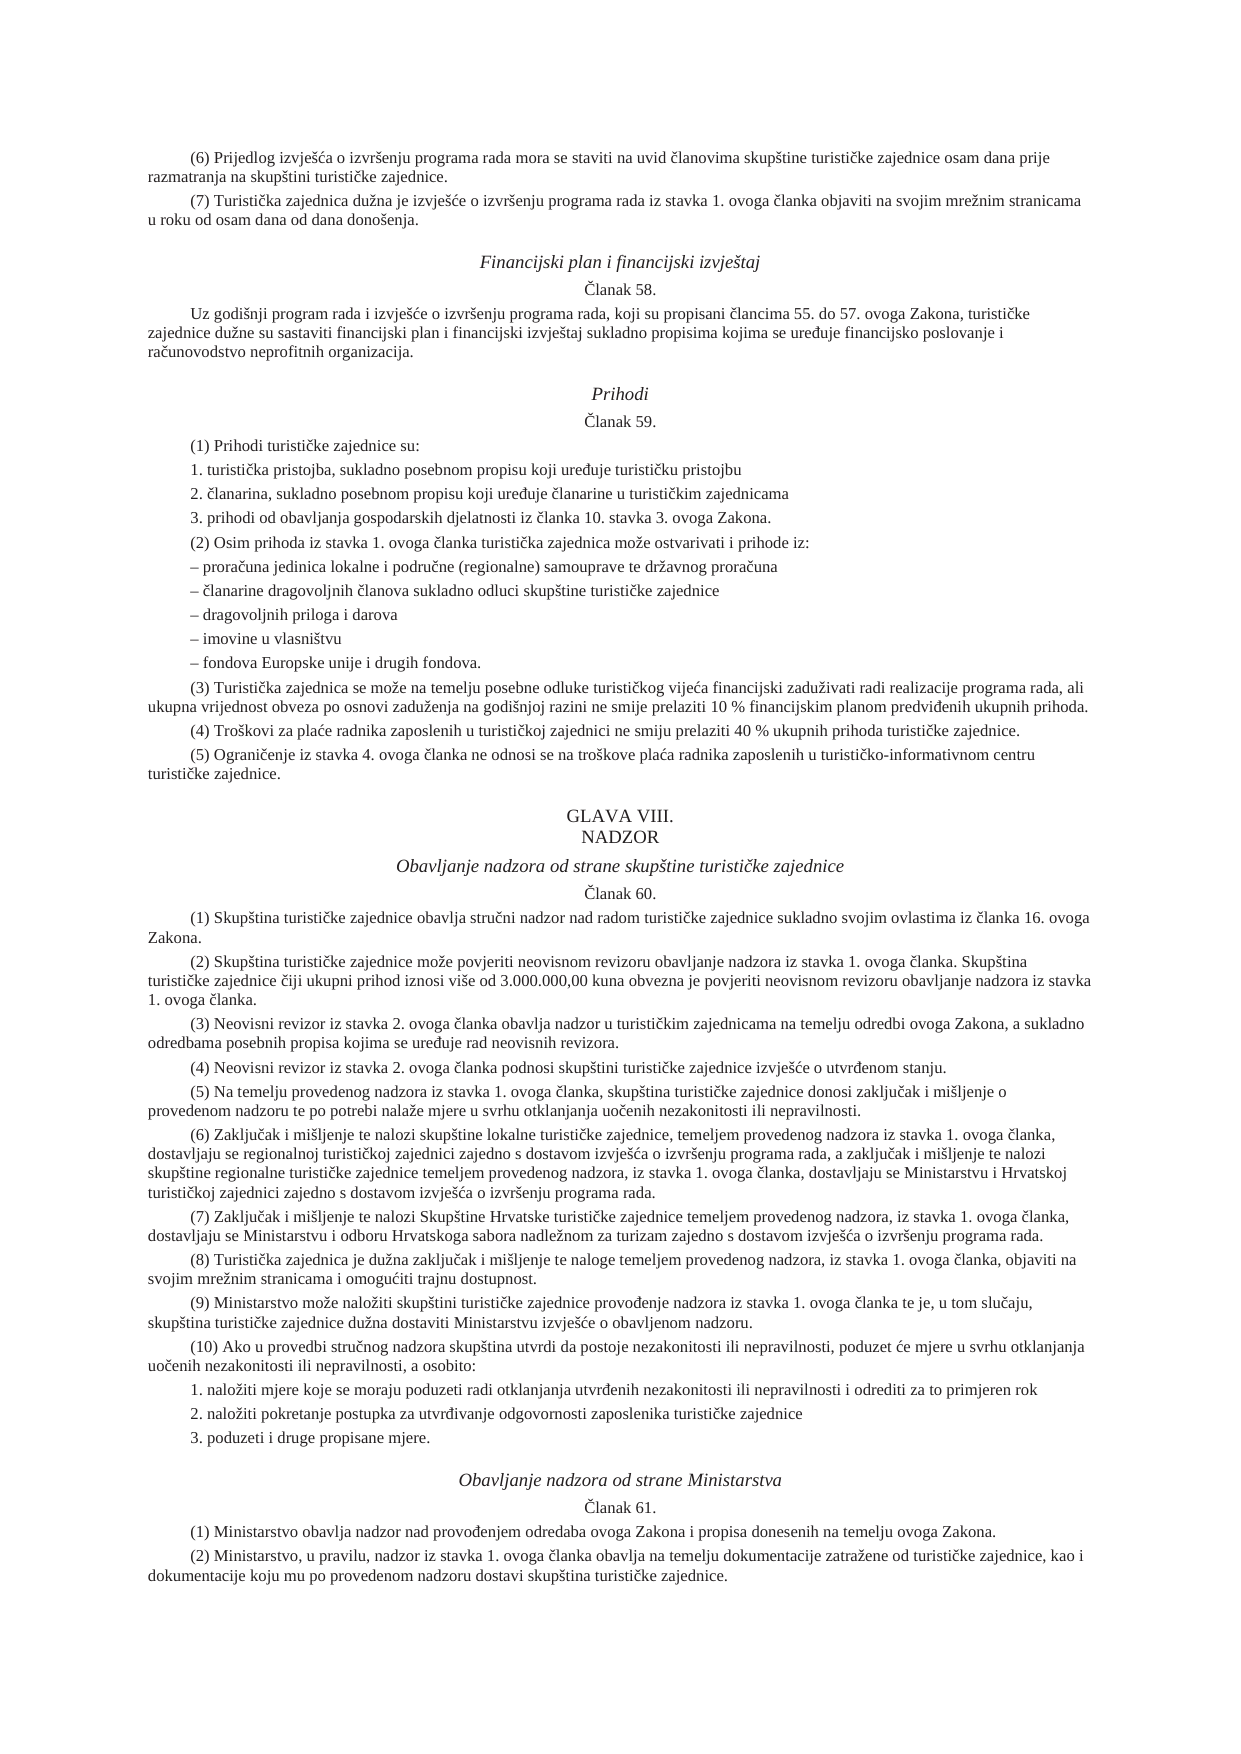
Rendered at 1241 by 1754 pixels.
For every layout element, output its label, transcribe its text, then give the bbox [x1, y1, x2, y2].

text (3) Neovisni revizor iz stavka 2. ovoga članka obavlja nadzor u turističkim zajednicama na temelju odredbi ovoga Zakona, a sukladno odredbama posebnih propisa kojima se uređuje rad neovisnih revizora. [148, 1014, 1093, 1052]
text (10) Ako u provedbi stručnog nadzora skupština utvrdi da postoje nezakonitosti ili nepravilnosti, poduzet će mjere u svrhu otklanjanja uočenih nezakonitosti ili nepravilnosti, a osobito: [148, 1337, 1093, 1375]
text – imovine u vlasništvu [148, 629, 1093, 648]
text 2. članarina, sukladno posebnom propisu koji uređuje članarine u turističkim zajednicama [148, 484, 1093, 503]
text GLAVA VIII. NADZOR [148, 804, 1093, 848]
text 2. naložiti pokretanje postupka za utvrđivanje odgovornosti zaposlenika turističke zajednice [148, 1404, 1093, 1423]
text Obavljanje nadzora od strane skupštine turističke zajednice [148, 855, 1093, 877]
text (5) Na temelju provedenog nadzora iz stavka 1. ovoga članka, skupština turističke zajednice donosi zaključak i mišljenje o provedenom nadzoru te po potrebi nalaže mjere u svrhu otklanjanja uočenih nezakonitosti ili nepravilnosti. [148, 1082, 1093, 1120]
text 3. prihodi od obavljanja gospodarskih djelatnosti iz članka 10. stavka 3. ovoga Zakona. [148, 508, 1093, 527]
text – dragovoljnih priloga i darova [148, 605, 1093, 624]
text Financijski plan i financijski izvještaj [148, 251, 1093, 272]
text – fondova Europske unije i drugih fondova. [148, 653, 1093, 672]
text (2) Osim prihoda iz stavka 1. ovoga članka turistička zajednica može ostvarivati i prihode iz: [148, 532, 1093, 552]
text (1) Prihodi turističke zajednice su: [148, 436, 1093, 455]
text (7) Zaključak i mišljenje te nalozi Skupštine Hrvatske turističke zajednice temeljem provedenog nadzora, iz stavka 1. ovoga članka, dostavljaju se Ministarstvu i odboru Hrvatskoga sabora nadležnom za turizam zajedno s dostavom izvješća o izvršenju programa rada. [148, 1207, 1093, 1245]
text Članak 58. [148, 279, 1093, 299]
text (5) Ograničenje iz stavka 4. ovoga članka ne odnosi se na troškove plaća radnika zaposlenih u turističko-informativnom centru turističke zajednice. [148, 745, 1093, 783]
text (1) Skupština turističke zajednice obavlja stručni nadzor nad radom turističke zajednice sukladno svojim ovlastima iz članka 16. ovoga Zakona. [148, 908, 1093, 947]
text 1. turistička pristojba, sukladno posebnom propisu koji uređuje turističku pristojbu [148, 460, 1093, 479]
text (4) Troškovi za plaće radnika zaposlenih u turističkoj zajednici ne smiju prelaziti 40 % ukupnih prihoda turističke zajednice. [148, 721, 1093, 740]
text Članak 59. [148, 412, 1093, 431]
text (2) Skupština turističke zajednice može povjeriti neovisnom revizoru obavljanje nadzora iz stavka 1. ovoga članka. Skupština turističke zajednice čiji ukupni prihod iznosi više od 3.000.000,00 kuna obvezna je povjeriti neovisnom revizoru obavljanje nadzora iz stavka 1. ovoga članka. [148, 952, 1093, 1009]
text (6) Prijedlog izvješća o izvršenju programa rada mora se staviti na uvid članovima skupštine turističke zajednice osam dana prije razmatranja na skupštini turističke zajednice. [148, 148, 1093, 186]
text – proračuna jedinica lokalne i područne (regionalne) samouprave te državnog proračuna [148, 557, 1093, 576]
text Prihodi [148, 382, 1093, 404]
text (4) Neovisni revizor iz stavka 2. ovoga članka podnosi skupštini turističke zajednice izvješće o utvrđenom stanju. [148, 1057, 1093, 1077]
text – članarine dragovoljnih članova sukladno odluci skupštine turističke zajednice [148, 581, 1093, 600]
text (8) Turistička zajednica je dužna zaključak i mišljenje te naloge temeljem provedenog nadzora, iz stavka 1. ovoga članka, objaviti na svojim mrežnim stranicama i omogućiti trajnu dostupnost. [148, 1250, 1093, 1288]
text (7) Turistička zajednica dužna je izvješće o izvršenju programa rada iz stavka 1. ovoga članka objaviti na svojim mrežnim stranicama u roku od osam dana od dana donošenja. [148, 191, 1093, 229]
text 3. poduzeti i druge propisane mjere. [148, 1428, 1093, 1447]
text Obavljanje nadzora od strane Ministarstva [148, 1469, 1093, 1490]
text (3) Turistička zajednica se može na temelju posebne odluke turističkog vijeća financijski zaduživati radi realizacije programa rada, ali ukupna vrijednost obveza po osnovi zaduženja na godišnjoj razini ne smije prelaziti 10 % financijskim planom predviđenih ukupnih prihoda. [148, 677, 1093, 716]
text (2) Ministarstvo, u pravilu, nadzor iz stavka 1. ovoga članka obavlja na temelju dokumentacije zatražene od turističke zajednice, kao i dokumentacije koju mu po provedenom nadzoru dostavi skupština turističke zajednice. [148, 1546, 1093, 1584]
text (1) Ministarstvo obavlja nadzor nad provođenjem odredaba ovoga Zakona i propisa donesenih na temelju ovoga Zakona. [148, 1522, 1093, 1541]
text Uz godišnji program rada i izvješće o izvršenju programa rada, koji su propisani člancima 55. do 57. ovoga Zakona, turističke zajednice dužne su sastaviti financijski plan i financijski izvještaj sukladno propisima kojima se uređuje financijsko poslovanje i računovodstvo neprofitnih organizacija. [148, 304, 1093, 361]
text Članak 61. [148, 1498, 1093, 1517]
text (9) Ministarstvo može naložiti skupštini turističke zajednice provođenje nadzora iz stavka 1. ovoga članka te je, u tom slučaju, skupština turističke zajednice dužna dostaviti Ministarstvu izvješće o obavljenom nadzoru. [148, 1293, 1093, 1332]
text 1. naložiti mjere koje se moraju poduzeti radi otklanjanja utvrđenih nezakonitosti ili nepravilnosti i odrediti za to primjeren rok [148, 1380, 1093, 1399]
text (6) Zaključak i mišljenje te nalozi skupštine lokalne turističke zajednice, temeljem provedenog nadzora iz stavka 1. ovoga članka, dostavljaju se regionalnoj turističkoj zajednici zajedno s dostavom izvješća o izvršenju programa rada, a zaključak i mišljenje te nalozi skupštine regionalne turističke zajednice temeljem provedenog nadzora, iz stavka 1. ovoga članka, dostavljaju se Ministarstvu i Hrvatskoj turističkoj zajednici zajedno s dostavom izvješća o izvršenju programa rada. [148, 1125, 1093, 1202]
text Članak 60. [148, 884, 1093, 903]
